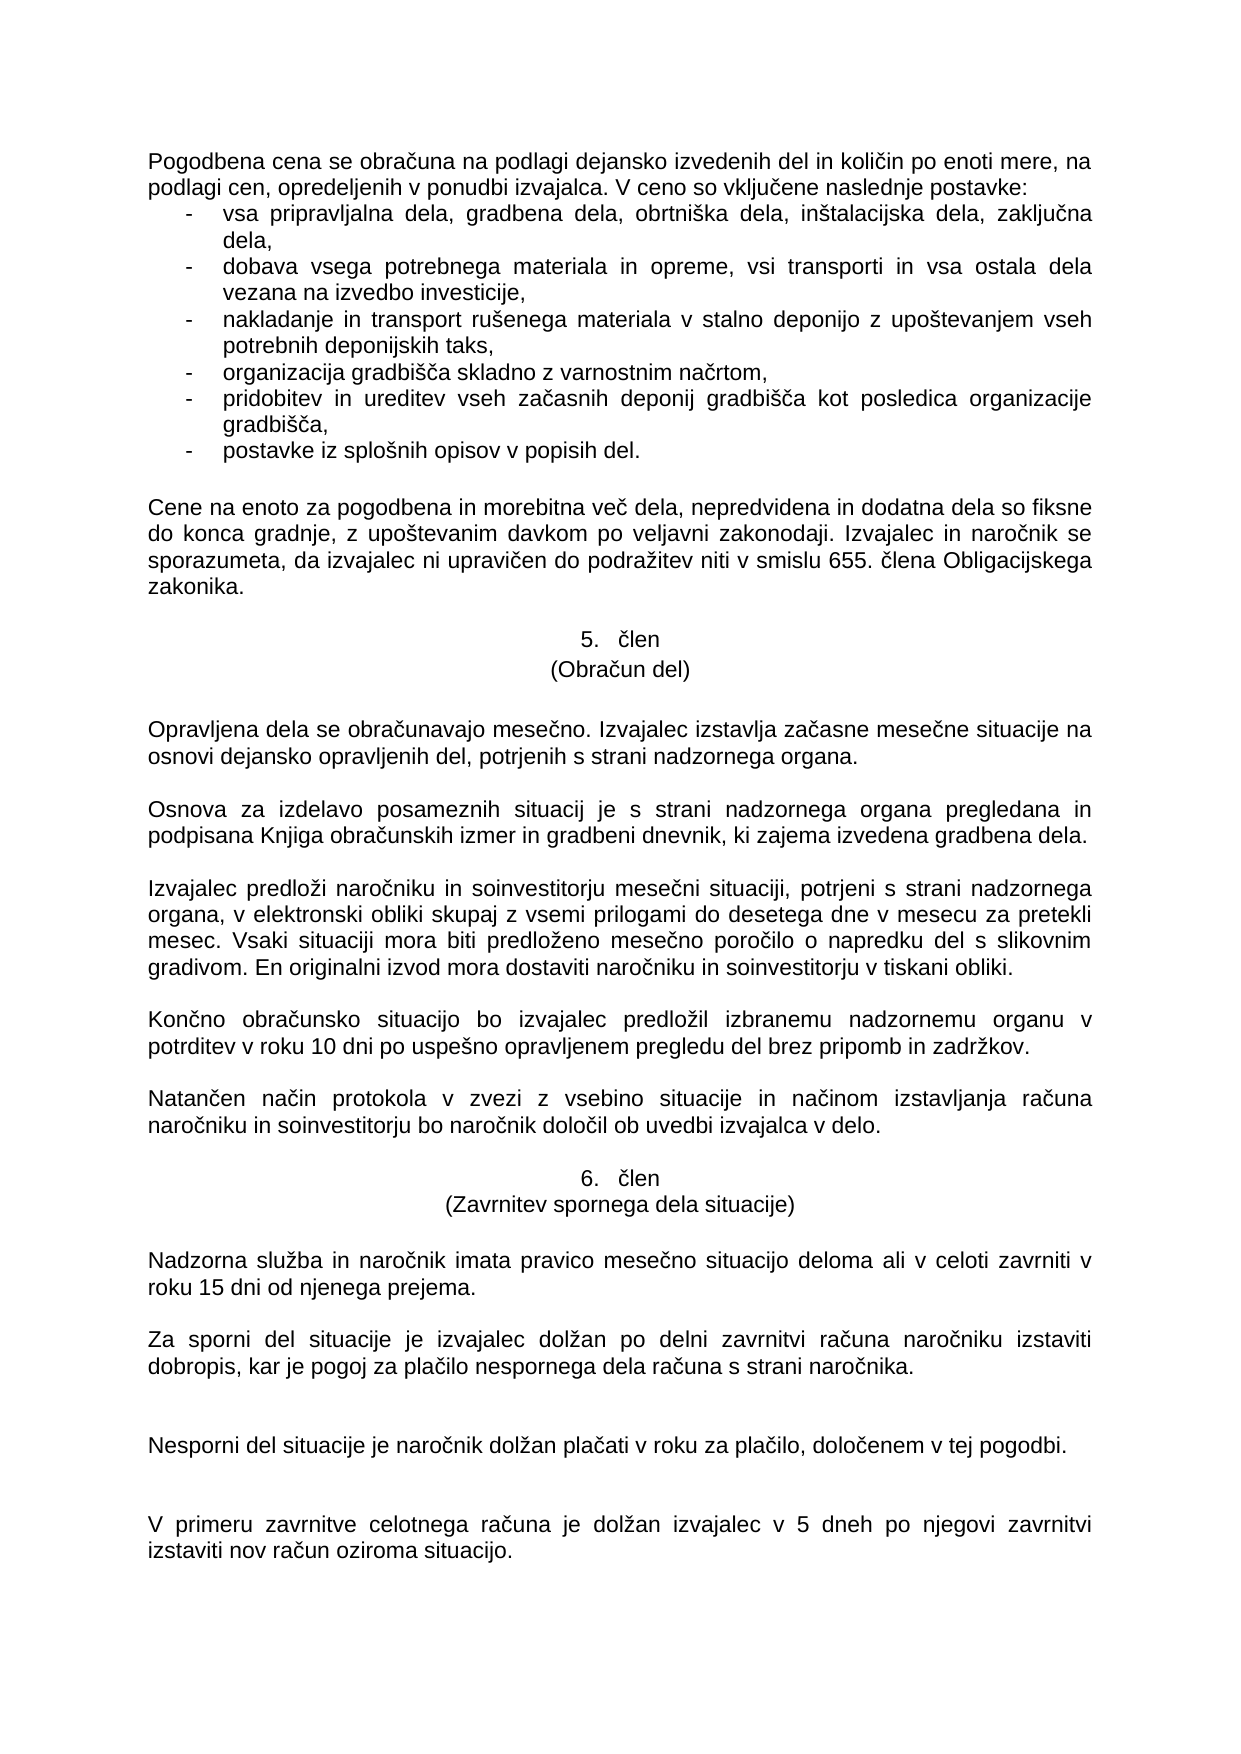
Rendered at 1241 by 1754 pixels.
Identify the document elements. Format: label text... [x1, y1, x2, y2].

list pridobitev in ureditev vseh začasnih deponij gradbišča kot posledica organizacije gradbišča, [185, 385, 1093, 437]
list vsa pripravljalna dela, gradbena dela, obrtniška dela, inštalacijska dela, zaključna dela, [185, 200, 1093, 253]
list člen [148, 1164, 1093, 1191]
text Opravljena dela se obračunavajo mesečno. Izvajalec izstavlja začasne mesečne situacije na osnovi dejansko opravljenih del, potrjenih s strani nadzornega organa. [148, 716, 1093, 769]
text Nesporni del situacije je naročnik dolžan plačati v roku za plačilo, določenem v tej pogodbi. [148, 1432, 1093, 1458]
text Natančen način protokola v zvezi z vsebino situacije in načinom izstavljanja računa naročniku in soinvestitorju bo naročnik določil ob uvedbi izvajalca v delo. [148, 1085, 1093, 1138]
text Končno obračunsko situacijo bo izvajalec predložil izbranemu nadzornemu organu v potrditev v roku 10 dni po uspešno opravljenem pregledu del brez pripomb in zadržkov. [148, 1006, 1093, 1059]
text (Zavrnitev spornega dela situacije) [148, 1191, 1093, 1217]
list nakladanje in transport rušenega materiala v stalno deponijo z upoštevanjem vseh potrebnih deponijskih taks, [185, 306, 1093, 358]
list dobava vsega potrebnega materiala in opreme, vsi transporti in vsa ostala dela vezana na izvedbo investicije, [185, 253, 1093, 306]
text V primeru zavrnitve celotnega računa je dolžan izvajalec v 5 dneh po njegovi zavrnitvi izstaviti nov račun oziroma situacijo. [148, 1511, 1093, 1564]
text Nadzorna služba in naročnik imata pravico mesečno situacijo deloma ali v celoti zavrniti v roku 15 dni od njenega prejema. [148, 1247, 1093, 1300]
list organizacija gradbišča skladno z varnostnim načrtom, [185, 358, 1093, 385]
list člen [148, 626, 1093, 652]
text Pogodbena cena se obračuna na podlagi dejansko izvedenih del in količin po enoti mere, na podlagi cen, opredeljenih v ponudbi izvajalca. V ceno so vključene naslednje postavke: [148, 148, 1093, 200]
text Cene na enoto za pogodbena in morebitna več dela, nepredvidena in dodatna dela so fiksne do konca gradnje, z upoštevanim davkom po veljavni zakonodaji. Izvajalec in naročnik se sporazumeta, da izvajalec ni upravičen do podražitev niti v smislu 655. člena Obligacijskega zakonika. [148, 494, 1093, 599]
text Izvajalec predloži naročniku in soinvestitorju mesečni situaciji, potrjeni s strani nadzornega organa, v elektronski obliki skupaj z vsemi prilogami do desetega dne v mesecu za pretekli mesec. Vsaki situaciji mora biti predloženo mesečno poročilo o napredku del s slikovnim gradivom. En originalni izvod mora dostaviti naročniku in soinvestitorju v tiskani obliki. [148, 874, 1093, 980]
text (Obračun del) [148, 656, 1093, 682]
list postavke iz splošnih opisov v popisih del. [185, 437, 1093, 464]
text Osnova za izdelavo posameznih situacij je s strani nadzornega organa pregledana in podpisana Knjiga obračunskih izmer in gradbeni dnevnik, ki zajema izvedena gradbena dela. [148, 796, 1093, 848]
text Za sporni del situacije je izvajalec dolžan po delni zavrnitvi računa naročniku izstaviti dobropis, kar je pogoj za plačilo nespornega dela računa s strani naročnika. [148, 1326, 1093, 1379]
